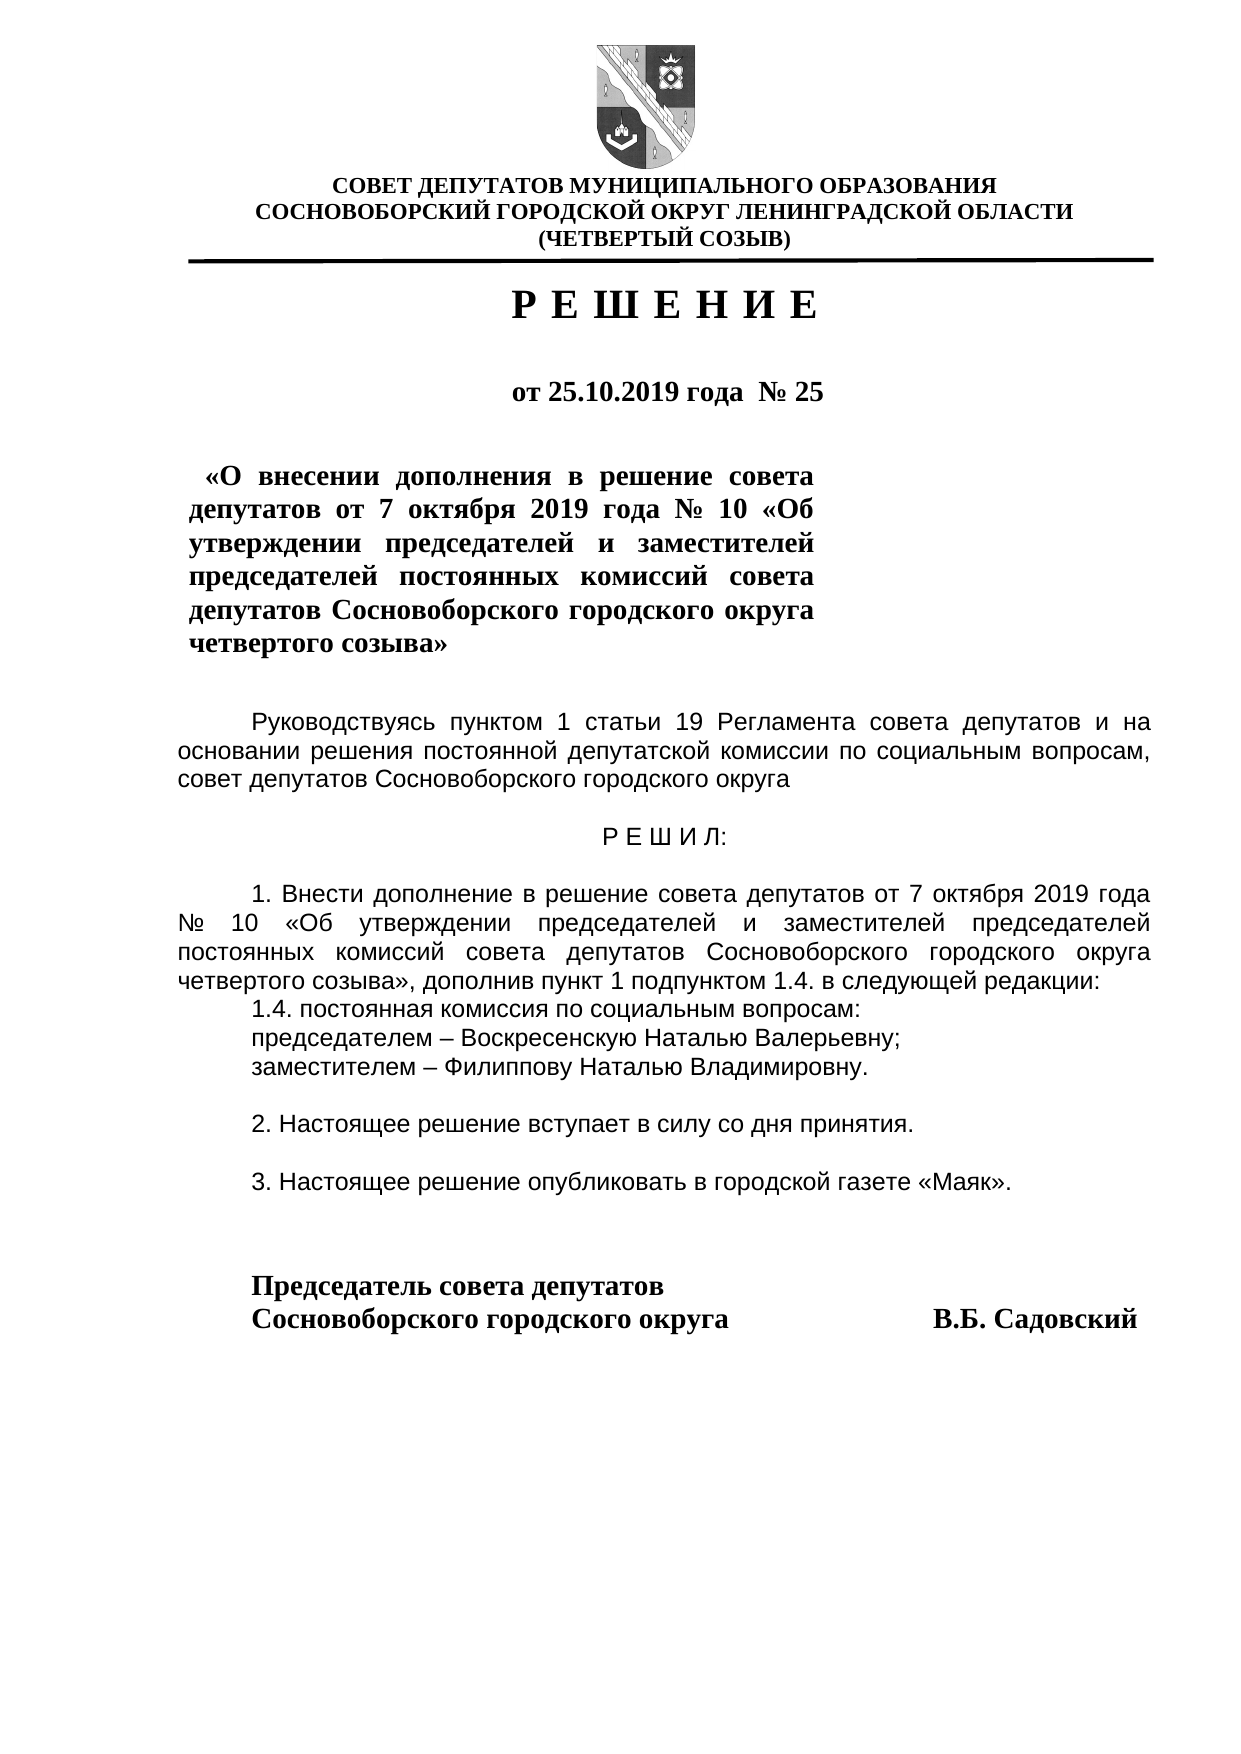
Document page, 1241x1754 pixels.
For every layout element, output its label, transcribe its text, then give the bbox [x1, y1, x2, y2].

text 1.4. постоянная комиссия по социальным вопросам: [177, 994, 1152, 1023]
text СОСНОВОБОРСКИЙ ГОРОДСКОЙ ОКРУГ ЛЕНИНГРАДСКОЙ ОБЛАСТИ [177, 198, 1152, 224]
text 2. Настоящее решение вступает в силу со дня принятия. [177, 1109, 1152, 1138]
text Р Е Ш И Л: [177, 822, 1152, 851]
text Председатель совета депутатов [177, 1268, 1152, 1301]
text (ЧЕТВЕРТЫЙ СОЗЫВ) [177, 224, 1152, 251]
text председателем – Воскресенскую Наталью Валерьевну; [177, 1023, 1152, 1052]
text Руководствуясь пунктом 1 статьи 19 Регламента совета депутатов и на основании решения постоянной депутатской комиссии по социальным вопросам, совет депутатов Сосновоборского городского округа [177, 707, 1152, 793]
text 1. Внести дополнение в решение совета депутатов от 7 октября 2019 года № 10 «Об утверждении председателей и заместителей председателей постоянных комиссий совета депутатов Сосновоборского городского округа четвертого созыва», дополнив пункт 1 подпунктом 1.4. в следующей редакции: [177, 879, 1152, 994]
text от 25.10.2019 года № 25 [475, 378, 1152, 407]
picture [596, 43, 697, 172]
table_header «О внесении дополнения в решение совета депутатов от 7 октября 2019 года № 10 «Об утверждении председателей и заместителей председателей постоянных комиссий совета депутатов Сосновоборского городского округа четвертого созыва» [177, 458, 826, 659]
text СОВЕТ ДЕПУТАТОВ МУНИЦИПАЛЬНОГО ОБРАЗОВАНИЯ [177, 118, 1152, 198]
text Сосновоборского городского округа В.Б. Садовский [177, 1301, 1152, 1335]
text Р Е Ш Е Н И Е [177, 280, 1152, 328]
text 3. Настоящее решение опубликовать в городской газете «Маяк». [177, 1167, 1152, 1196]
text заместителем – Филиппову Наталью Владимировну. [177, 1052, 1152, 1081]
